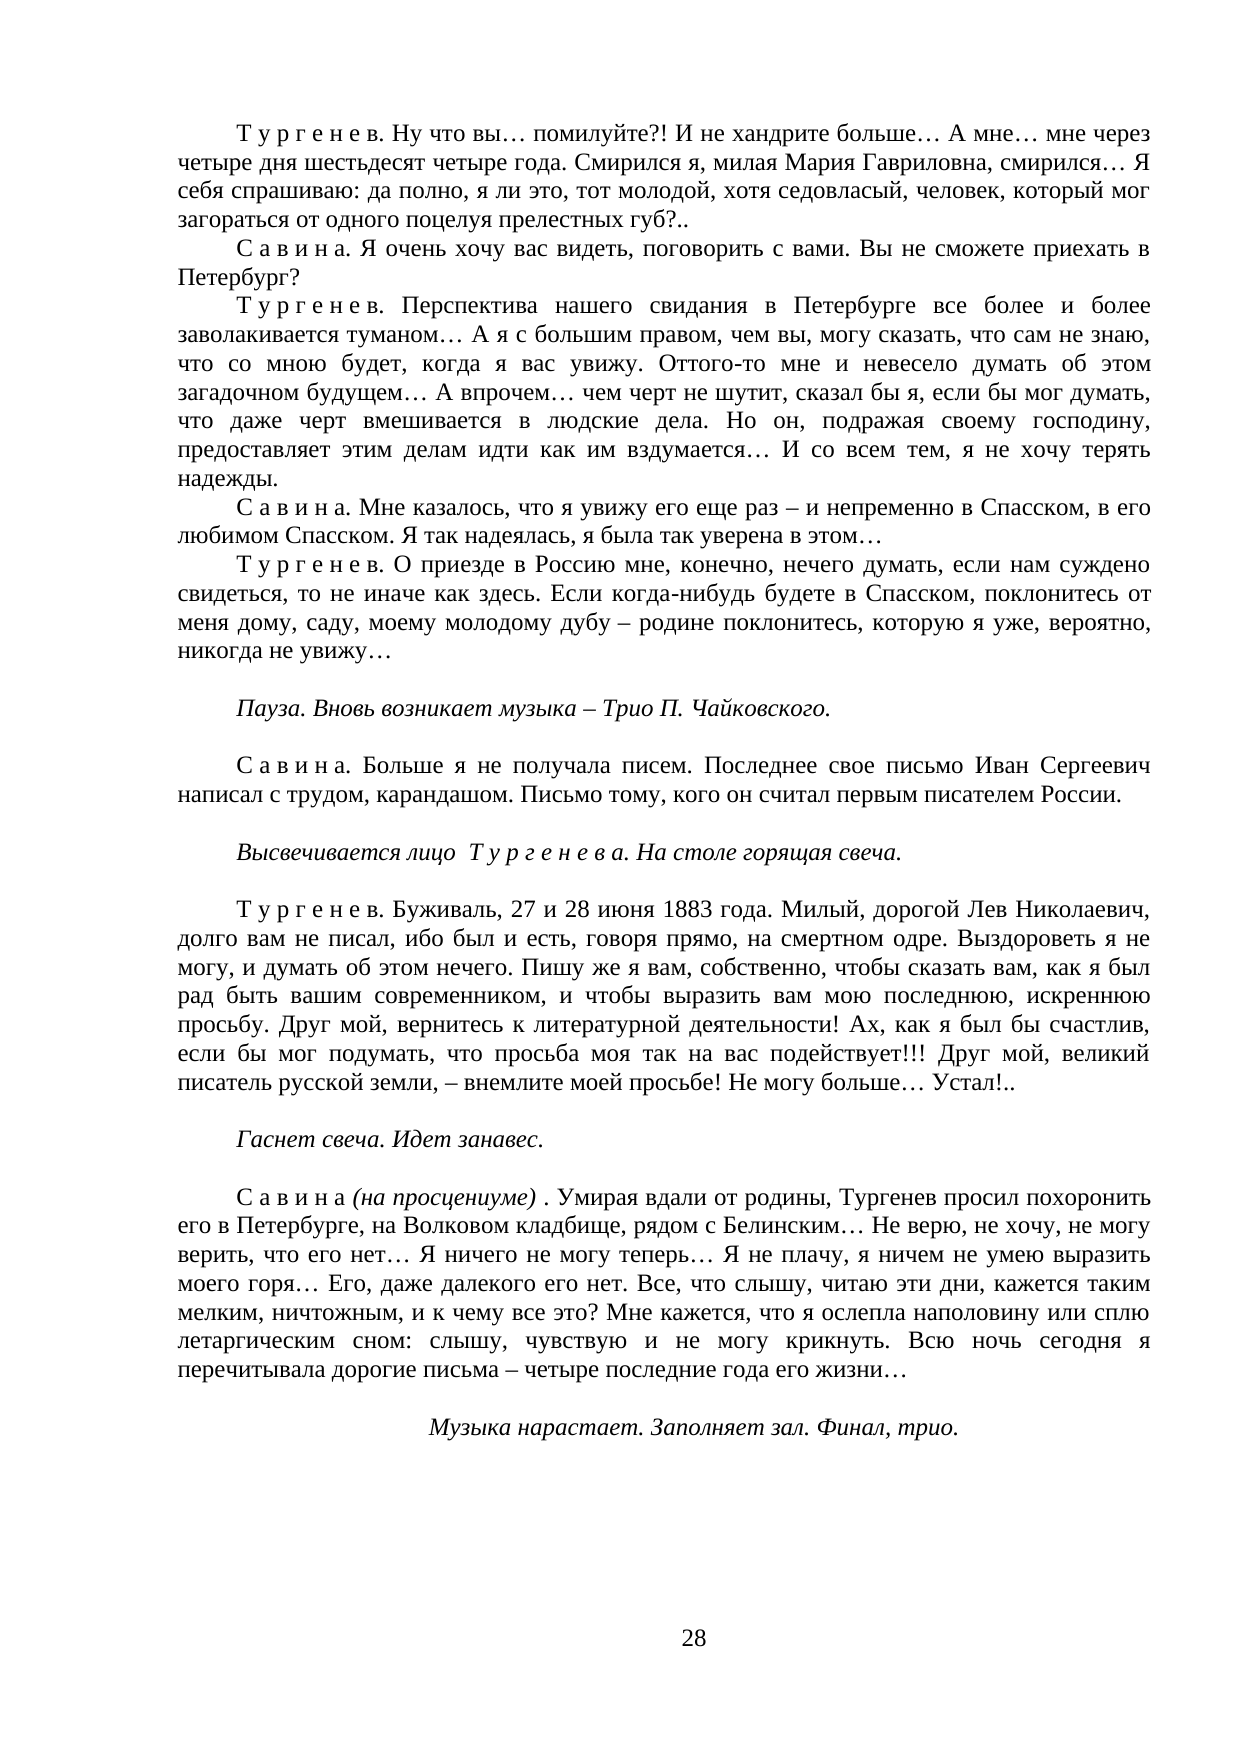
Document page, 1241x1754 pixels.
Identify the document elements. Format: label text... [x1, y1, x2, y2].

text Т у р г е н е в. Буживаль, 27 и 28 июня 1883 года. Милый, дорогой Лев Николаевич, долго вам не писал, ибо был и есть, говоря прямо, на смертном одре. Выздороветь я не могу, и думать об этом нечего. Пишу же я вам, собственно, чтобы сказать вам, как я был рад быть вашим современником, и чтобы выразить вам мою последнюю, искреннюю просьбу. Друг мой, вернитесь к литературной деятельности! Ах, как я был бы счастлив, если бы мог подумать, что просьба моя так на вас подействует!!! Друг мой, великий писатель русской земли, – внемлите моей просьбе! Не могу больше… Устал!.. [177, 894, 1152, 1096]
text С а в и н а. Я очень хочу вас видеть, поговорить с вами. Вы не сможете приехать в Петербург? [177, 233, 1152, 291]
text Музыка нарастает. Заполняет зал. Финал, трио. [177, 1412, 1152, 1441]
text Т у р г е н е в. Перспектива нашего свидания в Петербурге все более и более заволакивается туманом… А я с большим правом, чем вы, могу сказать, что сам не знаю, что со мною будет, когда я вас увижу. Оттого-то мне и невесело думать об этом загадочном будущем… А впрочем… чем черт не шутит, сказал бы я, если бы мог думать, что даже черт вмешивается в людские дела. Но он, подражая своему господину, предоставляет этим делам идти как им вздумается… И со всем тем, я не хочу терять надежды. [177, 291, 1152, 492]
text Высвечивается лицо Т у р г е н е в а. На столе горящая свеча. [177, 837, 1152, 866]
text Гаснет свеча. Идет занавес. [177, 1124, 1152, 1153]
text Т у р г е н е в. О приезде в Россию мне, конечно, нечего думать, если нам суждено свидеться, то не иначе как здесь. Если когда-нибудь будете в Спасском, поклонитесь от меня дому, саду, моему молодому дубу – родине поклонитесь, которую я уже, вероятно, никогда не увижу… [177, 549, 1152, 664]
text С а в и н а (на просцениуме) . Умирая вдали от родины, Тургенев просил похоронить его в Петербурге, на Волковом кладбище, рядом с Белинским… Не верю, не хочу, не могу верить, что его нет… Я ничего не могу теперь… Я не плачу, я ничем не умею выразить моего горя… Его, даже далекого его нет. Все, что слышу, читаю эти дни, кажется таким мелким, ничтожным, и к чему все это? Мне кажется, что я ослепла наполовину или сплю летаргическим сном: слышу, чувствую и не могу крикнуть. Всю ночь сегодня я перечитывала дорогие письма – четыре последние года его жизни… [177, 1182, 1152, 1383]
text Пауза. Вновь возникает музыка – Трио П. Чайковского. [177, 693, 1152, 722]
text Т у р г е н е в. Ну что вы… помилуйте?! И не хандрите больше… А мне… мне через четыре дня шестьдесят четыре года. Смирился я, милая Мария Гавриловна, смирился… Я себя спрашиваю: да полно, я ли это, тот молодой, хотя седовласый, человек, который мог загораться от одного поцелуя прелестных губ?.. [177, 118, 1152, 233]
text С а в и н а. Больше я не получала писем. Последнее свое письмо Иван Сергеевич написал с трудом, карандашом. Письмо тому, кого он считал первым писателем России. [177, 751, 1152, 808]
text С а в и н а. Мне казалось, что я увижу его еще раз – и непременно в Спасском, в его любимом Спасском. Я так надеялась, я была так уверена в этом… [177, 492, 1152, 549]
